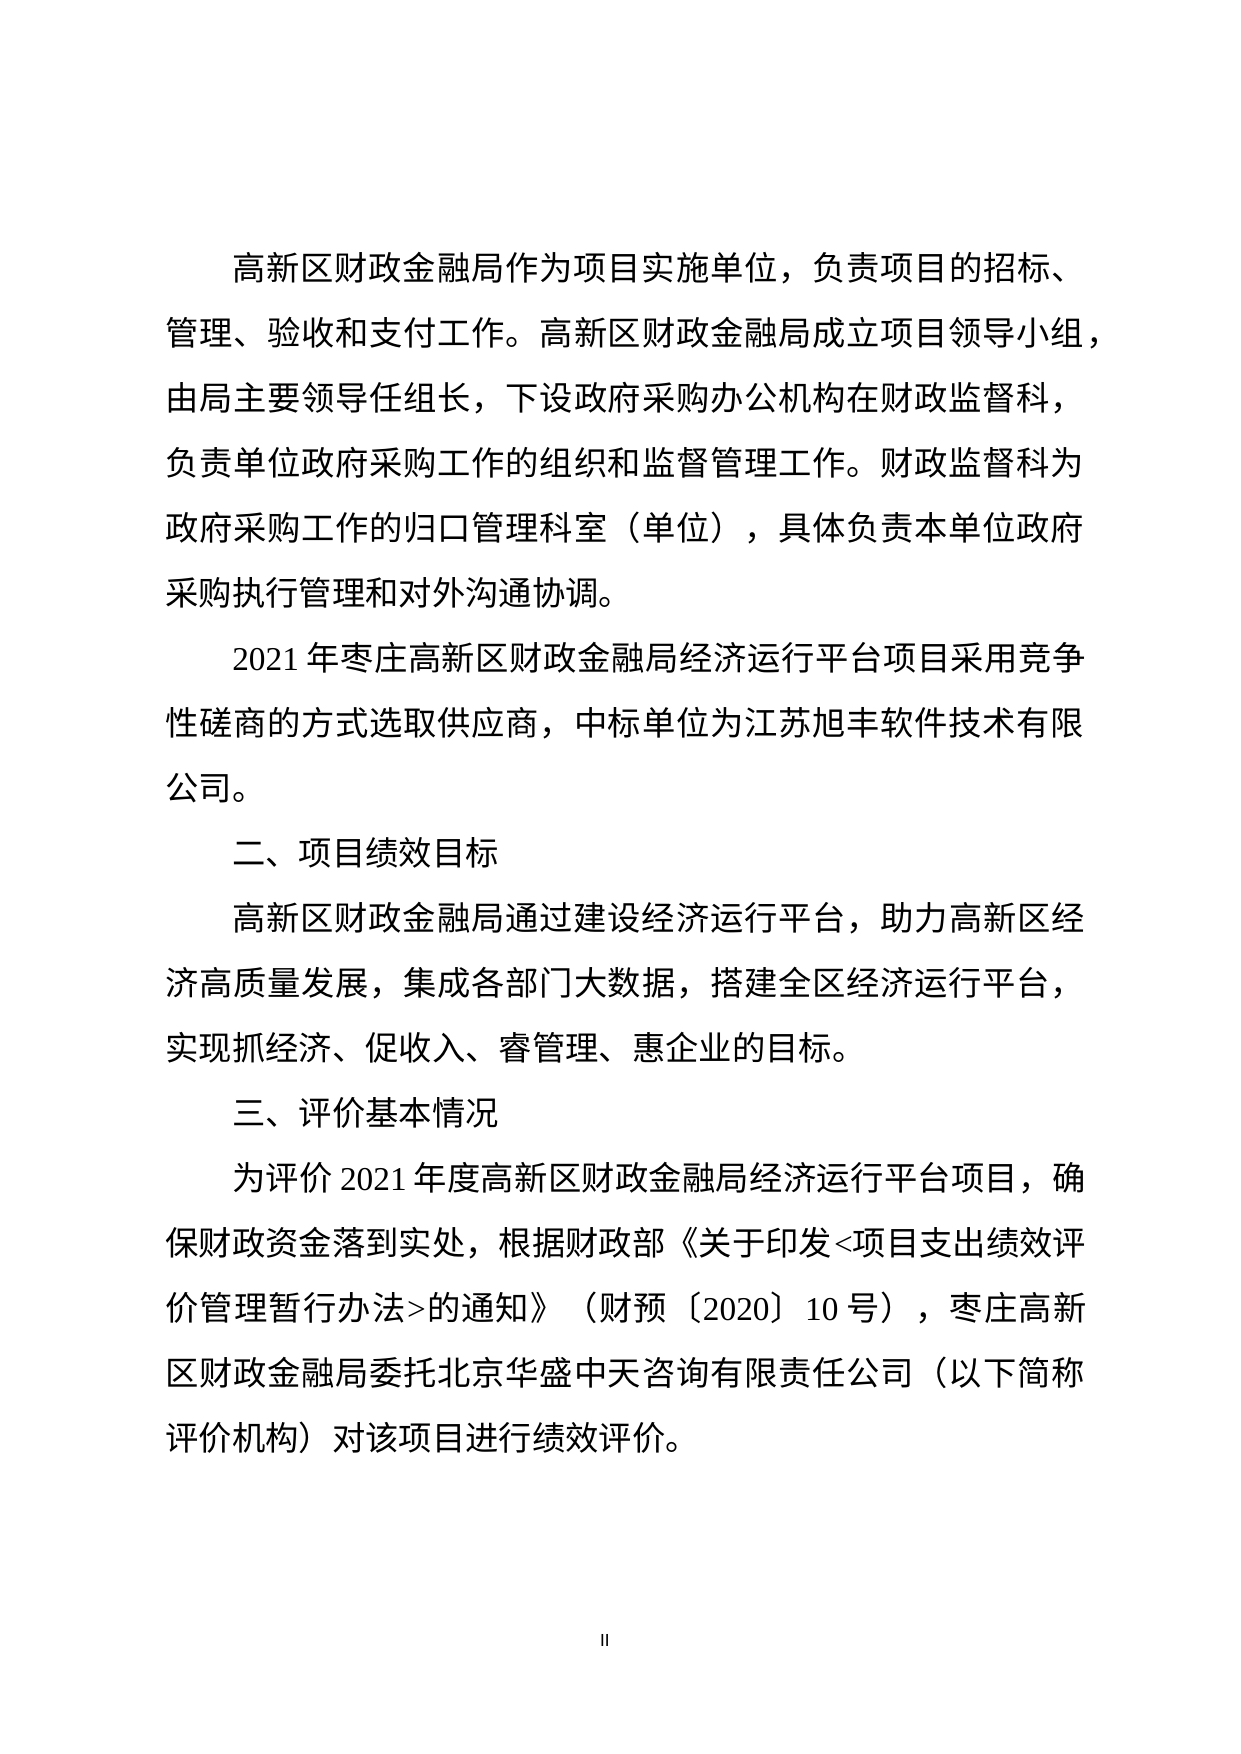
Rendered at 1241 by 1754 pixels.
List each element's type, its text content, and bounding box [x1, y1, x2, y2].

text 三、评价基本情况 [165, 1078, 1087, 1143]
text 高新区财政金融局作为项目实施单位，负责项目的招标、管理、验收和支付工作。高新区财政金融局成立项目领导小组，由局主要领导任组长，下设政府采购办公机构在财政监督科，负责单位政府采购工作的组织和监督管理工作。财政监督科为政府采购工作的归口管理科室（单位），具体负责本单位政府采购执行管理和对外沟通协调。 [165, 233, 1087, 623]
text 高新区财政金融局通过建设经济运行平台，助力高新区经济高质量发展，集成各部门大数据，搭建全区经济运行平台，实现抓经济、促收入、睿管理、惠企业的目标。 [165, 883, 1087, 1078]
text 为评价2021年度高新区财政金融局经济运行平台项目，确保财政资金落到实处，根据财政部《关于印发<项目支出绩效评价管理暂行办法>的通知》（财预〔2020〕10号），枣庄高新区财政金融局委托北京华盛中天咨询有限责任公司（以下简称评价机构）对该项目进行绩效评价。 [165, 1143, 1087, 1468]
text 二、项目绩效目标 [165, 818, 1087, 883]
text 2021年枣庄高新区财政金融局经济运行平台项目采用竞争性磋商的方式选取供应商，中标单位为江苏旭丰软件技术有限公司。 [165, 623, 1087, 818]
